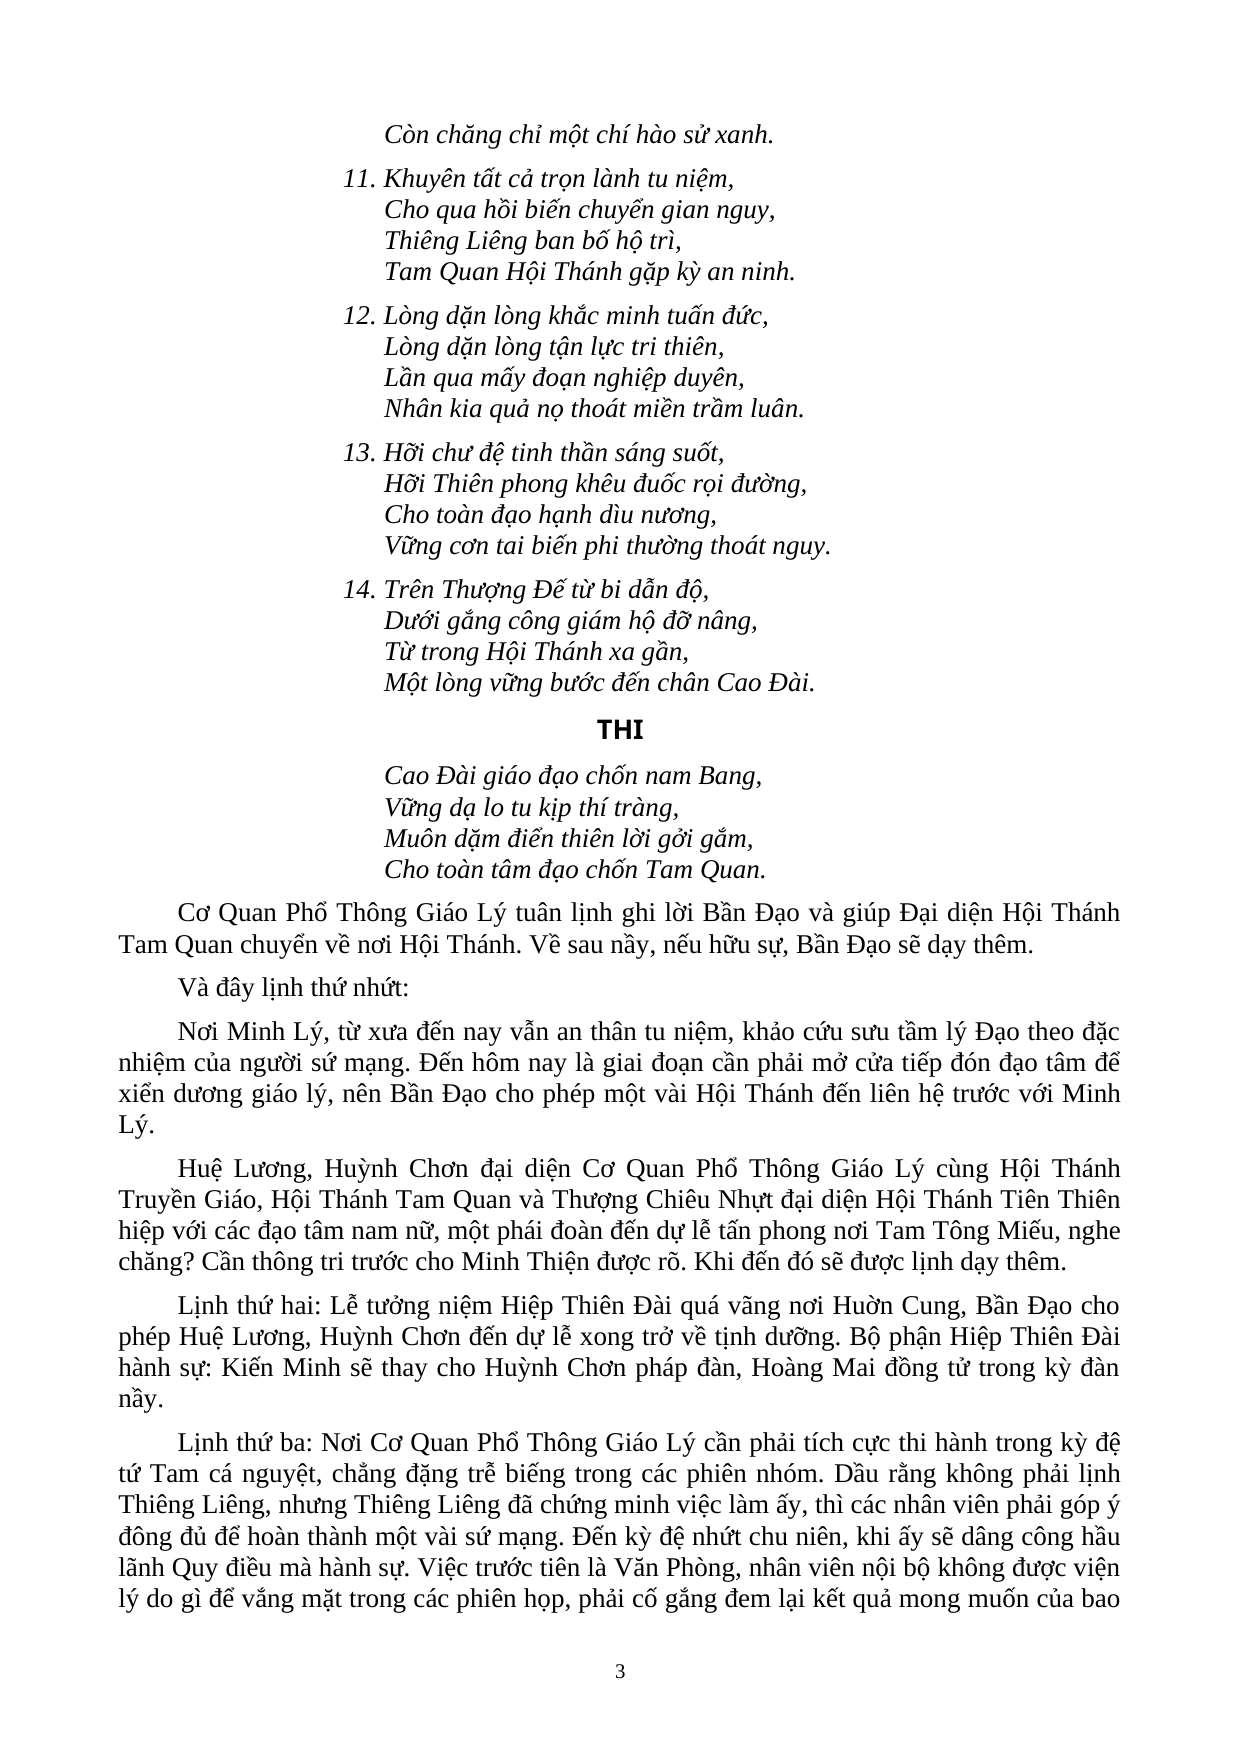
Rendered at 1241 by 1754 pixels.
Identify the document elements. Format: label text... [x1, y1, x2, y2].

text 11. Khuyên tất cả trọn lành tu niệm, [118, 162, 1122, 193]
text 14. Trên Thượng Đế từ bi dẫn độ, [118, 573, 1122, 604]
text Dưới gắng công giám hộ đỡ nâng, [118, 604, 1122, 635]
text Còn chăng chỉ một chí hào sử xanh. [118, 118, 1122, 149]
text Cho toàn tâm đạo chốn Tam Quan. [118, 853, 1122, 884]
text Lần qua mấy đoạn nghiệp duyên, [118, 361, 1122, 392]
text Lịnh thứ hai: Lễ tưởng niệm Hiệp Thiên Đài quá vãng nơi Huờn Cung, Bần Đạo cho phép Huệ Lương, Huỳnh Chơn đến dự lễ xong trở về tịnh dưỡng. Bộ phận Hiệp Thiên Đài hành sự: Kiến Minh sẽ thay cho Huỳnh Chơn pháp đàn, Hoàng Mai đồng tử trong kỳ đàn nầy. [118, 1289, 1122, 1414]
text Huệ Lương, Huỳnh Chơn đại diện Cơ Quan Phổ Thông Giáo Lý cùng Hội Thánh Truyền Giáo, Hội Thánh Tam Quan và Thượng Chiêu Nhựt đại diện Hội Thánh Tiên Thiên hiệp với các đạo tâm nam nữ, một phái đoàn đến dự lễ tấn phong nơi Tam Tông Miếu, nghe chăng? Cần thông tri trước cho Minh Thiện được rõ. Khi đến đó sẽ được lịnh dạy thêm. [118, 1152, 1122, 1277]
text Từ trong Hội Thánh xa gần, [118, 635, 1122, 666]
text Thiêng Liêng ban bố hộ trì, [118, 224, 1122, 255]
text 13. Hỡi chư đệ tinh thần sáng suốt, [118, 436, 1122, 467]
text Cơ Quan Phổ Thông Giáo Lý tuân lịnh ghi lời Bần Đạo và giúp Đại diện Hội Thánh Tam Quan chuyển về nơi Hội Thánh. Về sau nầy, nếu hữu sự, Bần Đạo sẽ dạy thêm. [118, 897, 1122, 959]
text Nhân kia quả nọ thoát miền trầm luân. [118, 392, 1122, 423]
text Nơi Minh Lý, từ xưa đến nay vẫn an thân tu niệm, khảo cứu sưu tầm lý Đạo theo đặc nhiệm của người sứ mạng. Đến hôm nay là giai đoạn cần phải mở cửa tiếp đón đạo tâm để xiển dương giáo lý, nên Bần Đạo cho phép một vài Hội Thánh đến liên hệ trước với Minh Lý. [118, 1015, 1122, 1139]
text Cao Đài giáo đạo chốn nam Bang, [118, 759, 1122, 791]
text Cho toàn đạo hạnh dìu nương, [118, 498, 1122, 529]
text 12. Lòng dặn lòng khắc minh tuấn đức, [118, 299, 1122, 330]
text Lòng dặn lòng tận lực tri thiên, [118, 330, 1122, 361]
text Vững dạ lo tu kịp thí tràng, [118, 791, 1122, 822]
text Cho qua hồi biến chuyển gian nguy, [118, 193, 1122, 224]
text Vững cơn tai biến phi thường thoát nguy. [118, 529, 1122, 561]
text Muôn dặm điển thiên lời gởi gắm, [118, 822, 1122, 853]
text Và đây lịnh thứ nhứt: [118, 971, 1122, 1002]
text Hỡi Thiên phong khêu đuốc rọi đường, [118, 467, 1122, 498]
text Một lòng vững bước đến chân Cao Đài. [118, 666, 1122, 698]
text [118, 1426, 1122, 1613]
text THI [118, 710, 1122, 747]
text Tam Quan Hội Thánh gặp kỳ an ninh. [118, 255, 1122, 286]
